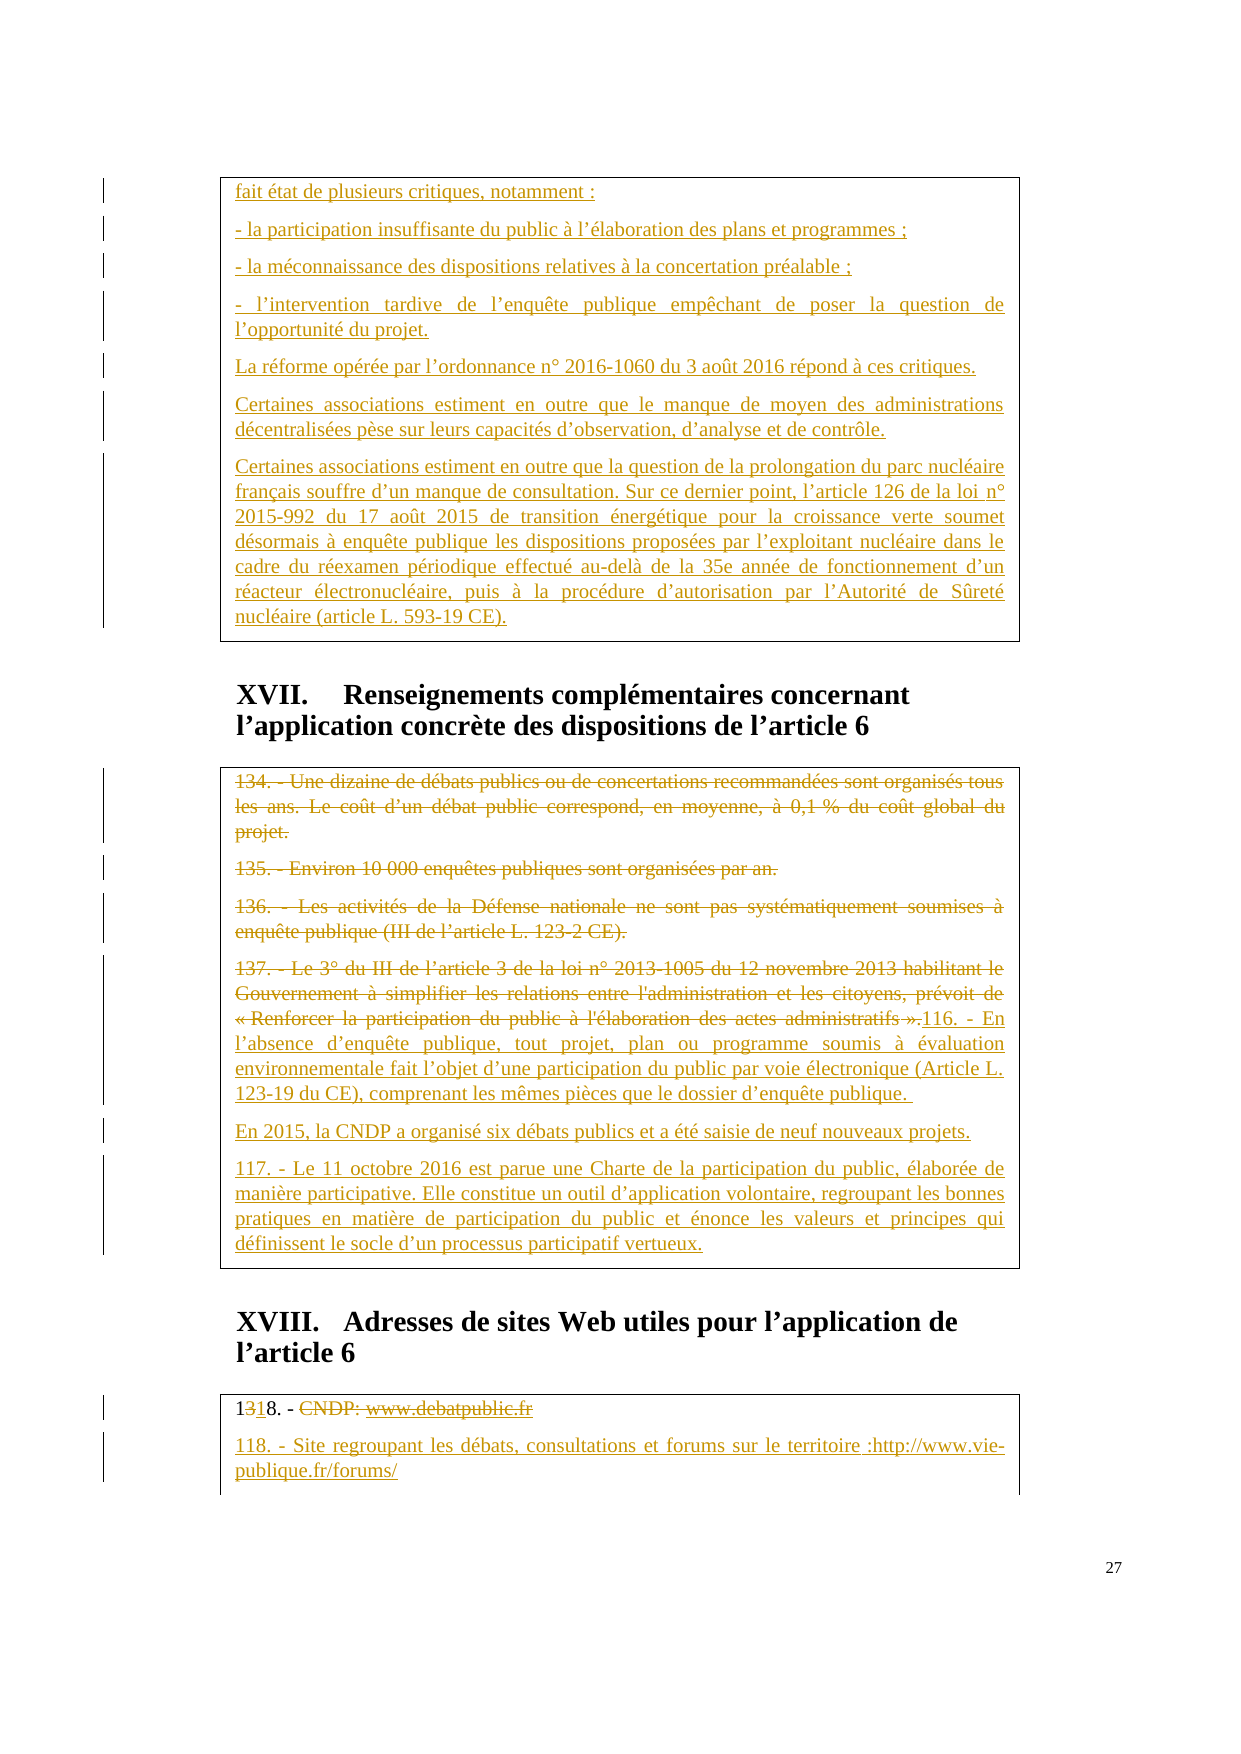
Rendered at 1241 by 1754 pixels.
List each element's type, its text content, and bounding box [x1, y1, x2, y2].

table_header [221, 768, 1019, 1268]
text XVII. Renseignements complémentaires concernant l’application concrète des dispositions de l’article 6 [118, 679, 1004, 742]
table_header [221, 178, 1019, 641]
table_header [221, 1395, 1019, 1495]
text XVIII. Adresses de sites Web utiles pour l’application de l’article 6 [118, 1306, 1004, 1369]
